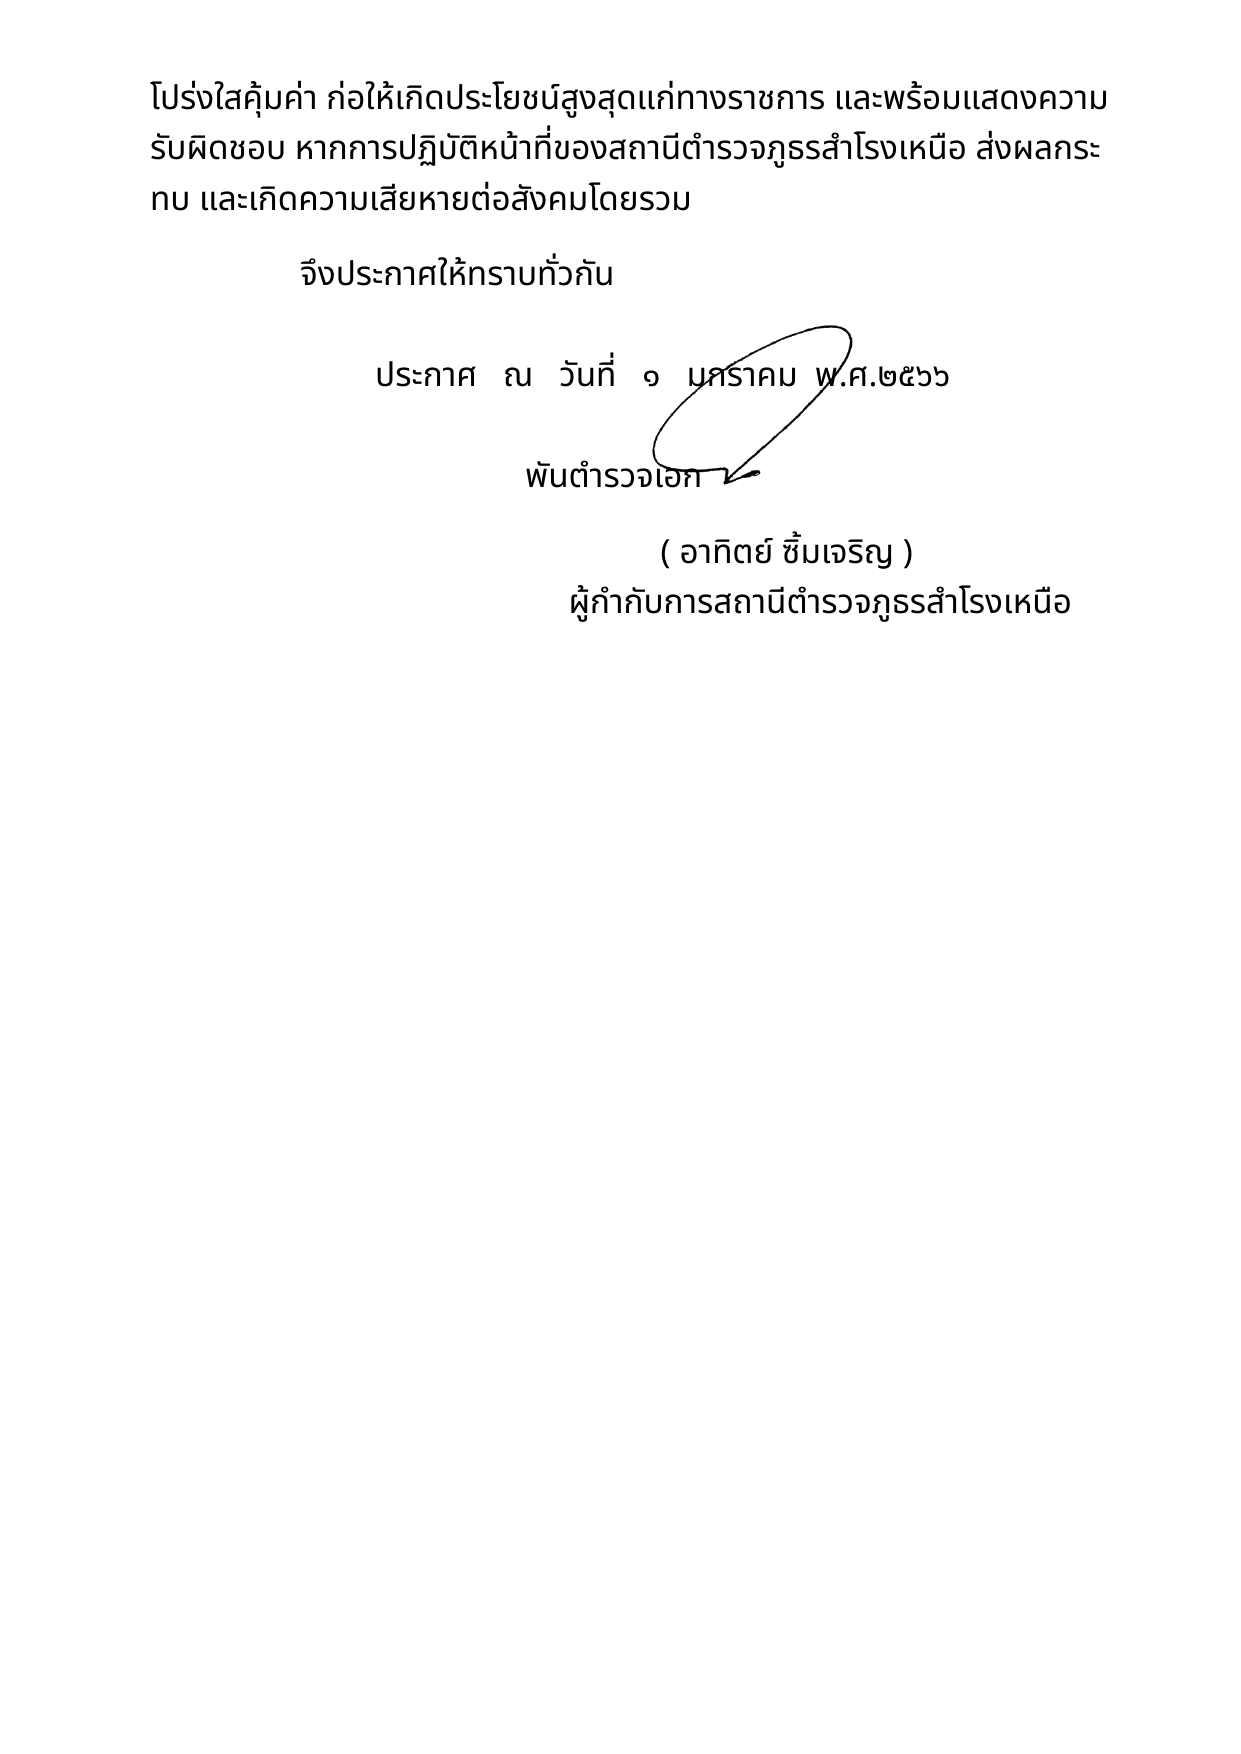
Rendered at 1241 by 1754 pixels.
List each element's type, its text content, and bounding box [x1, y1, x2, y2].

picture [649, 318, 855, 488]
text ( อาทิตย์ ซิ้มเจริญ ) [150, 528, 1137, 578]
text ประกาศ ณ วันที่ ๑ มกราคม พ.ศ.๒๕๖๖ [855, 351, 1137, 402]
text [150, 74, 1137, 225]
text จึงประกาศให้ทราบทั่วกัน [300, 250, 1137, 301]
text ผู้กำกับการสถานีตำรวจภูธรสำโรงเหนือ [150, 578, 1137, 629]
text พันตำรวจเอก [450, 452, 1137, 503]
text ประกาศ ณ วันที่ ๑ มกราคม พ.ศ.๒๕๖๖ [300, 351, 649, 402]
